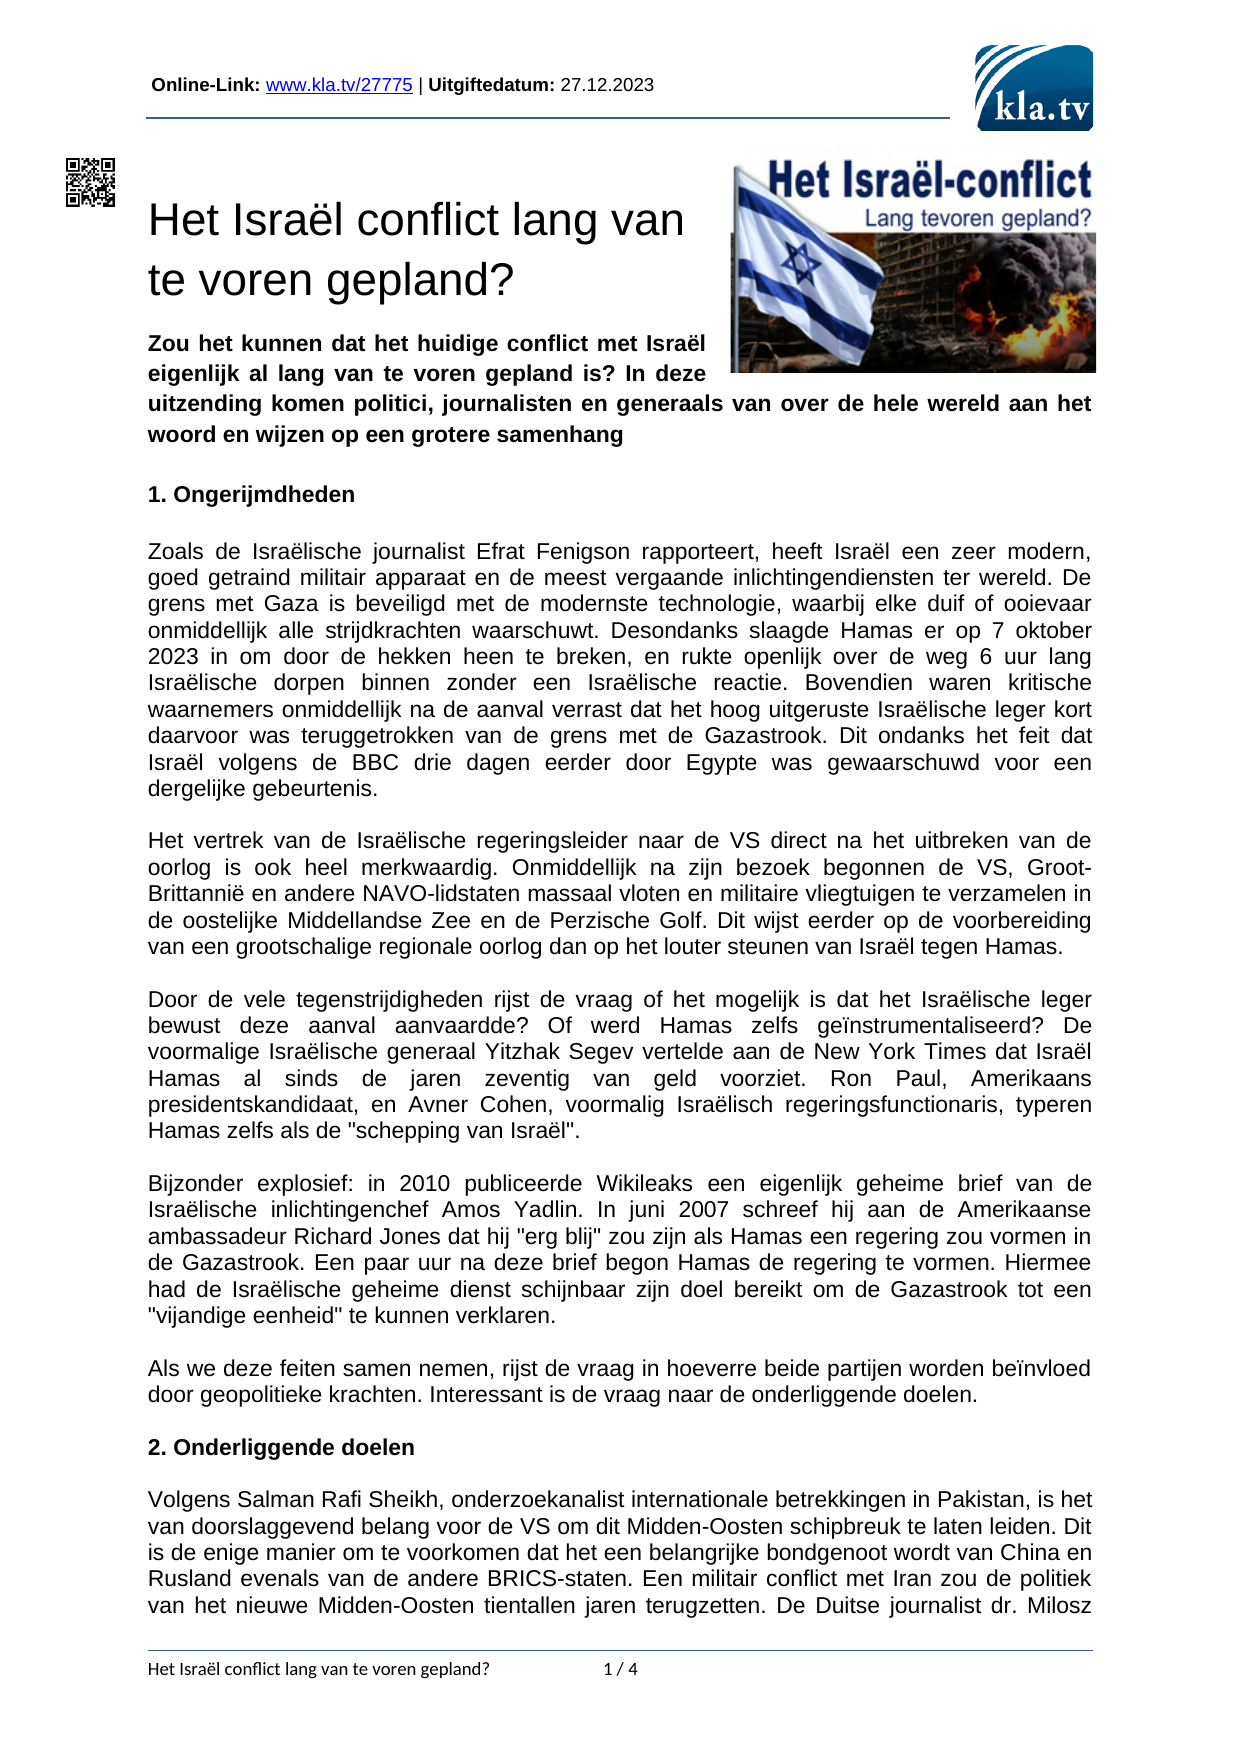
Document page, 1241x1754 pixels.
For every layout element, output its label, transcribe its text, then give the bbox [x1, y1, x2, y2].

text 2. Onderliggende doelen [148, 1434, 1093, 1460]
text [148, 1486, 1093, 1618]
text Bijzonder explosief: in 2010 publiceerde Wikileaks een eigenlijk geheime brief van de Israëlische inlichtingenchef Amos Yadlin. In juni 2007 schreef hij aan de Amerikaanse ambassadeur Richard Jones dat hij "erg blij" zou zijn als Hamas een regering zou vormen in de Gazastrook. Een paar uur na deze brief begon Hamas de regering te vormen. Hiermee had de Israëlische geheime dienst schijnbaar zijn doel bereikt om de Gazastrook tot een "vijandige eenheid" te kunnen verklaren. [148, 1170, 1093, 1328]
text Het vertrek van de Israëlische regeringsleider naar de VS direct na het uitbreken van de oorlog is ook heel merkwaardig. Onmiddellijk na zijn bezoek begonnen de VS, Groot-Brittannië en andere NAVO-lidstaten massaal vloten en militaire vliegtuigen te verzamelen in de oostelijke Middellandse Zee en de Perzische Golf. Dit wijst eerder op de voorbereiding van een grootschalige regionale oorlog dan op het louter steunen van Israël tegen Hamas. [148, 827, 1093, 959]
text Het Israël conflict lang van te voren gepland? [148, 192, 1093, 306]
text Zoals de Israëlische journalist Efrat Fenigson rapporteert, heeft Israël een zeer modern, goed getraind militair apparaat en de meest vergaande inlichtingendiensten ter wereld. De grens met Gaza is beveiligd met de modernste technologie, waarbij elke duif of ooievaar onmiddellijk alle strijdkrachten waarschuwt. Desondanks slaagde Hamas er op 7 oktober 2023 in om door de hekken heen te breken, en rukte openlijk over de weg 6 uur lang Israëlische dorpen binnen zonder een Israëlische reactie. Bovendien waren kritische waarnemers onmiddellijk na de aanval verrast dat het hoog uitgeruste Israëlische leger kort daarvoor was teruggetrokken van de grens met de Gazastrook. Dit ondanks het feit dat Israël volgens de BBC drie dagen eerder door Egypte was gewaarschuwd voor een dergelijke gebeurtenis. [148, 538, 1093, 801]
text Zou het kunnen dat het huidige conflict met Israël eigenlijk al lang van te voren gepland is? In deze uitzending komen politici, journalisten en generaals van over de hele wereld aan het woord en wijzen op een grotere samenhang [148, 330, 1093, 447]
text Als we deze feiten samen nemen, rijst de vraag in hoeverre beide partijen worden beïnvloed door geopolitieke krachten. Interessant is de vraag naar de onderliggende doelen. [148, 1354, 1093, 1407]
text Door de vele tegenstrijdigheden rijst de vraag of het mogelijk is dat het Israëlische leger bewust deze aanval aanvaardde? Of werd Hamas zelfs geïnstrumentaliseerd? De voormalige Israëlische generaal Yitzhak Segev vertelde aan de New York Times dat Israël Hamas al sinds de jaren zeventig van geld voorziet. Ron Paul, Amerikaans presidentskandidaat, en Avner Cohen, voormalig Israëlisch regeringsfunctionaris, typeren Hamas zelfs als de "schepping van Israël". [148, 986, 1093, 1144]
picture [58, 150, 118, 210]
text 1. Ongerijmdheden [148, 481, 1093, 507]
